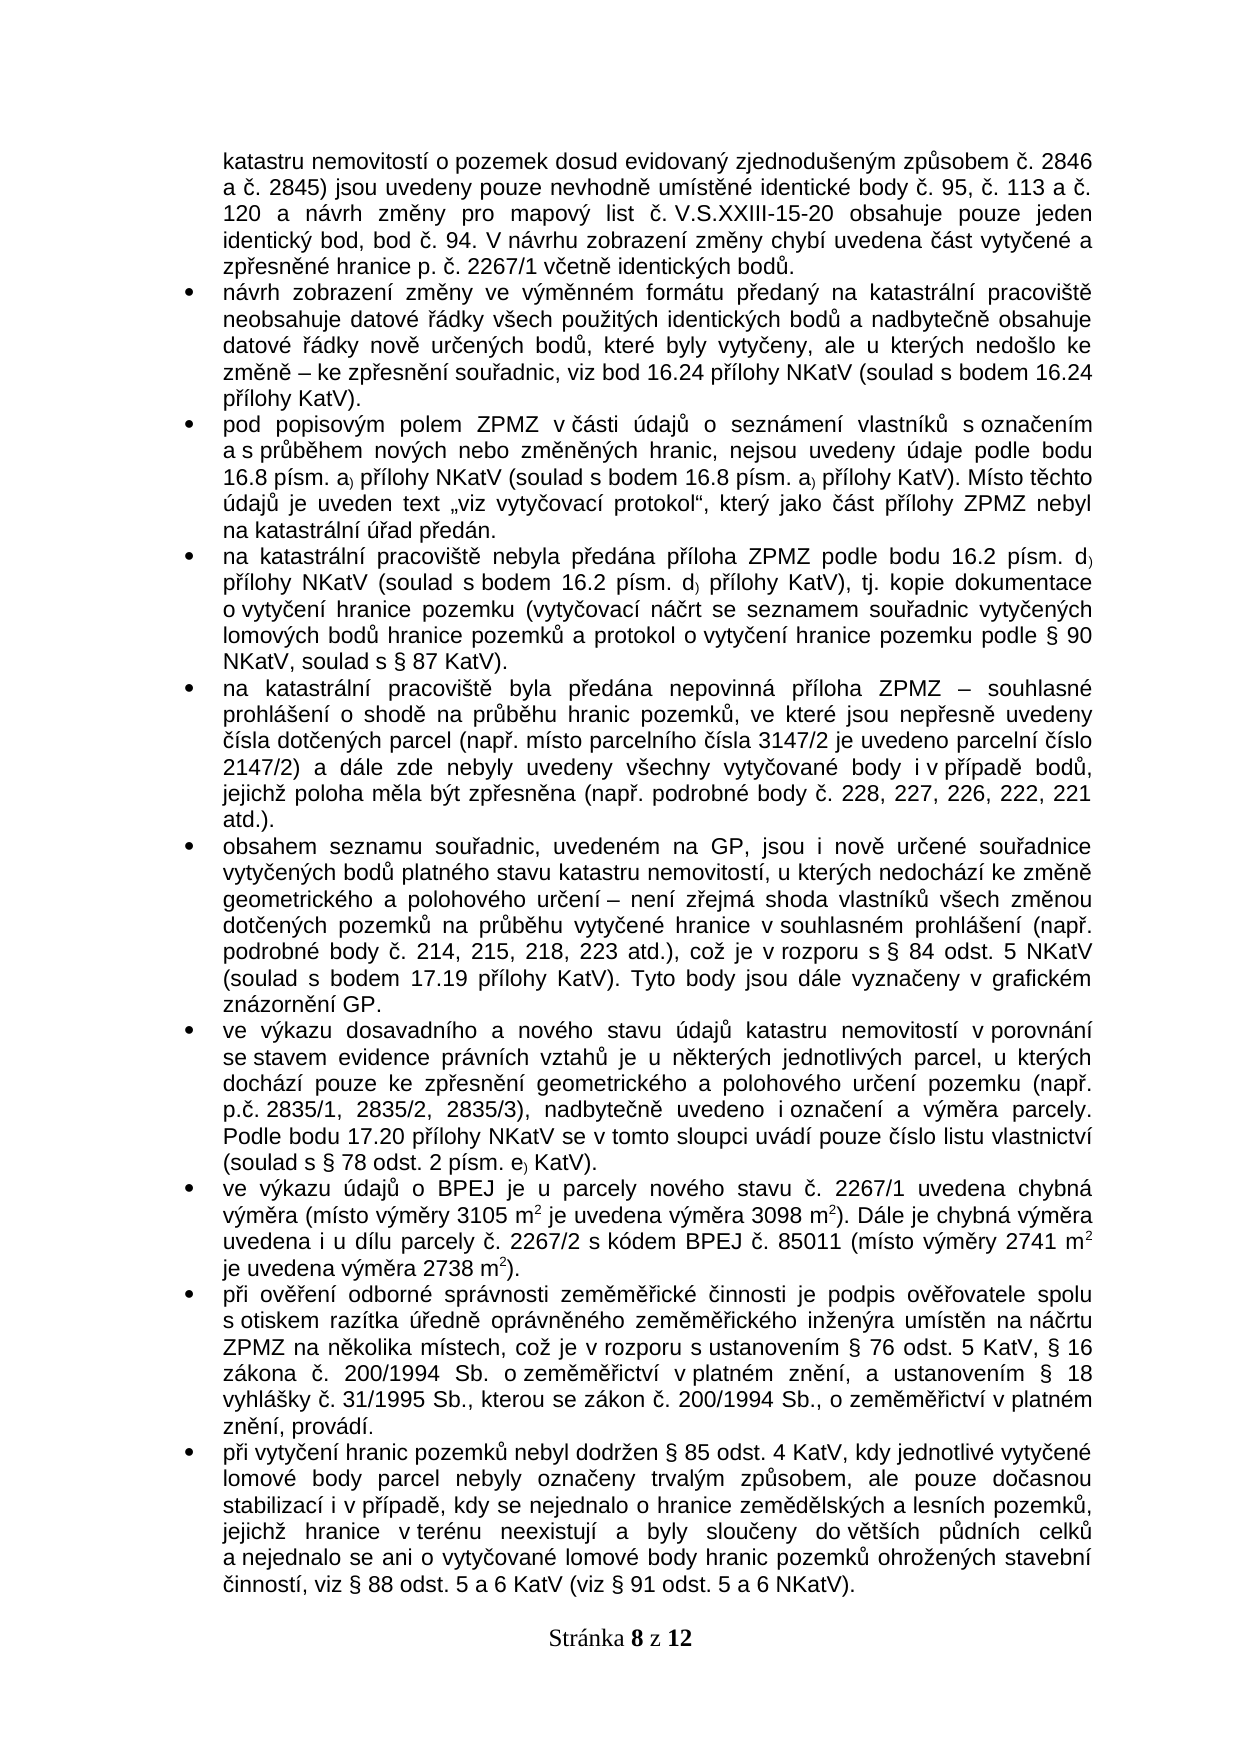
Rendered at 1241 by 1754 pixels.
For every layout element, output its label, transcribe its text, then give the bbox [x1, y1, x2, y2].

list při ověření odborné správnosti zeměměřické činnosti je podpis ověřovatele spolu s otiskem razítka úředně oprávněného zeměměřického inženýra umístěn na náčrtu ZPMZ na několika místech, což je v rozporu s ustanovením § 76 odst. 5 KatV, § 16 zákona č. 200/1994 Sb. o zeměměřictví v platném znění, a ustanovením § 18 vyhlášky č. 31/1995 Sb., kterou se zákon č. 200/1994 Sb., o zeměměřictví v platném znění, provádí. [185, 1281, 1093, 1439]
list na katastrální pracoviště nebyla předána příloha ZPMZ podle bodu 16.2 písm. d) přílohy NKatV (soulad s bodem 16.2 písm. d) přílohy KatV), tj. kopie dokumentace o vytyčení hranice pozemku (vytyčovací náčrt se seznamem souřadnic vytyčených lomových bodů hranice pozemků a protokol o vytyčení hranice pozemku podle § 90 NKatV, soulad s § 87 KatV). [185, 543, 1093, 675]
list ve výkazu údajů o BPEJ je u parcely nového stavu č. 2267/1 uvedena chybná výměra (místo výměry 3105 m2 je uvedena výměra 3098 m2). Dále je chybná výměra uvedena i u dílu parcely č. 2267/2 s kódem BPEJ č. 85011 (místo výměry 2741 m2 je uvedena výměra 2738 m2). [185, 1175, 1093, 1281]
list při vytyčení hranic pozemků nebyl dodržen § 85 odst. 4 KatV, kdy jednotlivé vytyčené lomové body parcel nebyly označeny trvalým způsobem, ale pouze dočasnou stabilizací i v případě, kdy se nejednalo o hranice zemědělských a lesních pozemků, jejichž hranice v terénu neexistují a byly sloučeny do větších půdních celků a nejednalo se ani o vytyčované lomové body hranic pozemků ohrožených stavební činností, viz § 88 odst. 5 a 6 KatV (viz § 91 odst. 5 a 6 NKatV). [185, 1439, 1093, 1597]
list pod popisovým polem ZPMZ v části údajů o seznámení vlastníků s označením a s průběhem nových nebo změněných hranic, nejsou uvedeny údaje podle bodu 16.8 písm. a) přílohy NKatV (soulad s bodem 16.8 písm. a) přílohy KatV). Místo těchto údajů je uveden text „viz vytyčovací protokol“, který jako část přílohy ZPMZ nebyl na katastrální úřad předán. [185, 411, 1093, 543]
list na katastrální pracoviště byla předána nepovinná příloha ZPMZ – souhlasné prohlášení o shodě na průběhu hranic pozemků, ve které jsou nepřesně uvedeny čísla dotčených parcel (např. místo parcelního čísla 3147/2 je uvedeno parcelní číslo 2147/2) a dále zde nebyly uvedeny všechny vytyčované body i v případě bodů, jejichž poloha měla být zpřesněna (např. podrobné body č. 228, 227, 226, 222, 221 atd.). [185, 675, 1093, 833]
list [185, 148, 1093, 279]
list obsahem seznamu souřadnic, uvedeném na GP, jsou i nově určené souřadnice vytyčených bodů platného stavu katastru nemovitostí, u kterých nedochází ke změně geometrického a polohového určení – není zřejmá shoda vlastníků všech změnou dotčených pozemků na průběhu vytyčené hranice v souhlasném prohlášení (např. podrobné body č. 214, 215, 218, 223 atd.), což je v rozporu s § 84 odst. 5 NKatV (soulad s bodem 17.19 přílohy KatV). Tyto body jsou dále vyznačeny v grafickém znázornění GP. [185, 833, 1093, 1017]
list ve výkazu dosavadního a nového stavu údajů katastru nemovitostí v porovnání se stavem evidence právních vztahů je u některých jednotlivých parcel, u kterých dochází pouze ke zpřesnění geometrického a polohového určení pozemku (např. p.č. 2835/1, 2835/2, 2835/3), nadbytečně uvedeno i označení a výměra parcely. Podle bodu 17.20 přílohy NKatV se v tomto sloupci uvádí pouze číslo listu vlastnictví (soulad s § 78 odst. 2 písm. e) KatV). [185, 1017, 1093, 1175]
list návrh zobrazení změny ve výměnném formátu předaný na katastrální pracoviště neobsahuje datové řádky všech použitých identických bodů a nadbytečně obsahuje datové řádky nově určených bodů, které byly vytyčeny, ale u kterých nedošlo ke změně – ke zpřesnění souřadnic, viz bod 16.24 přílohy NKatV (soulad s bodem 16.24 přílohy KatV). [185, 279, 1093, 411]
